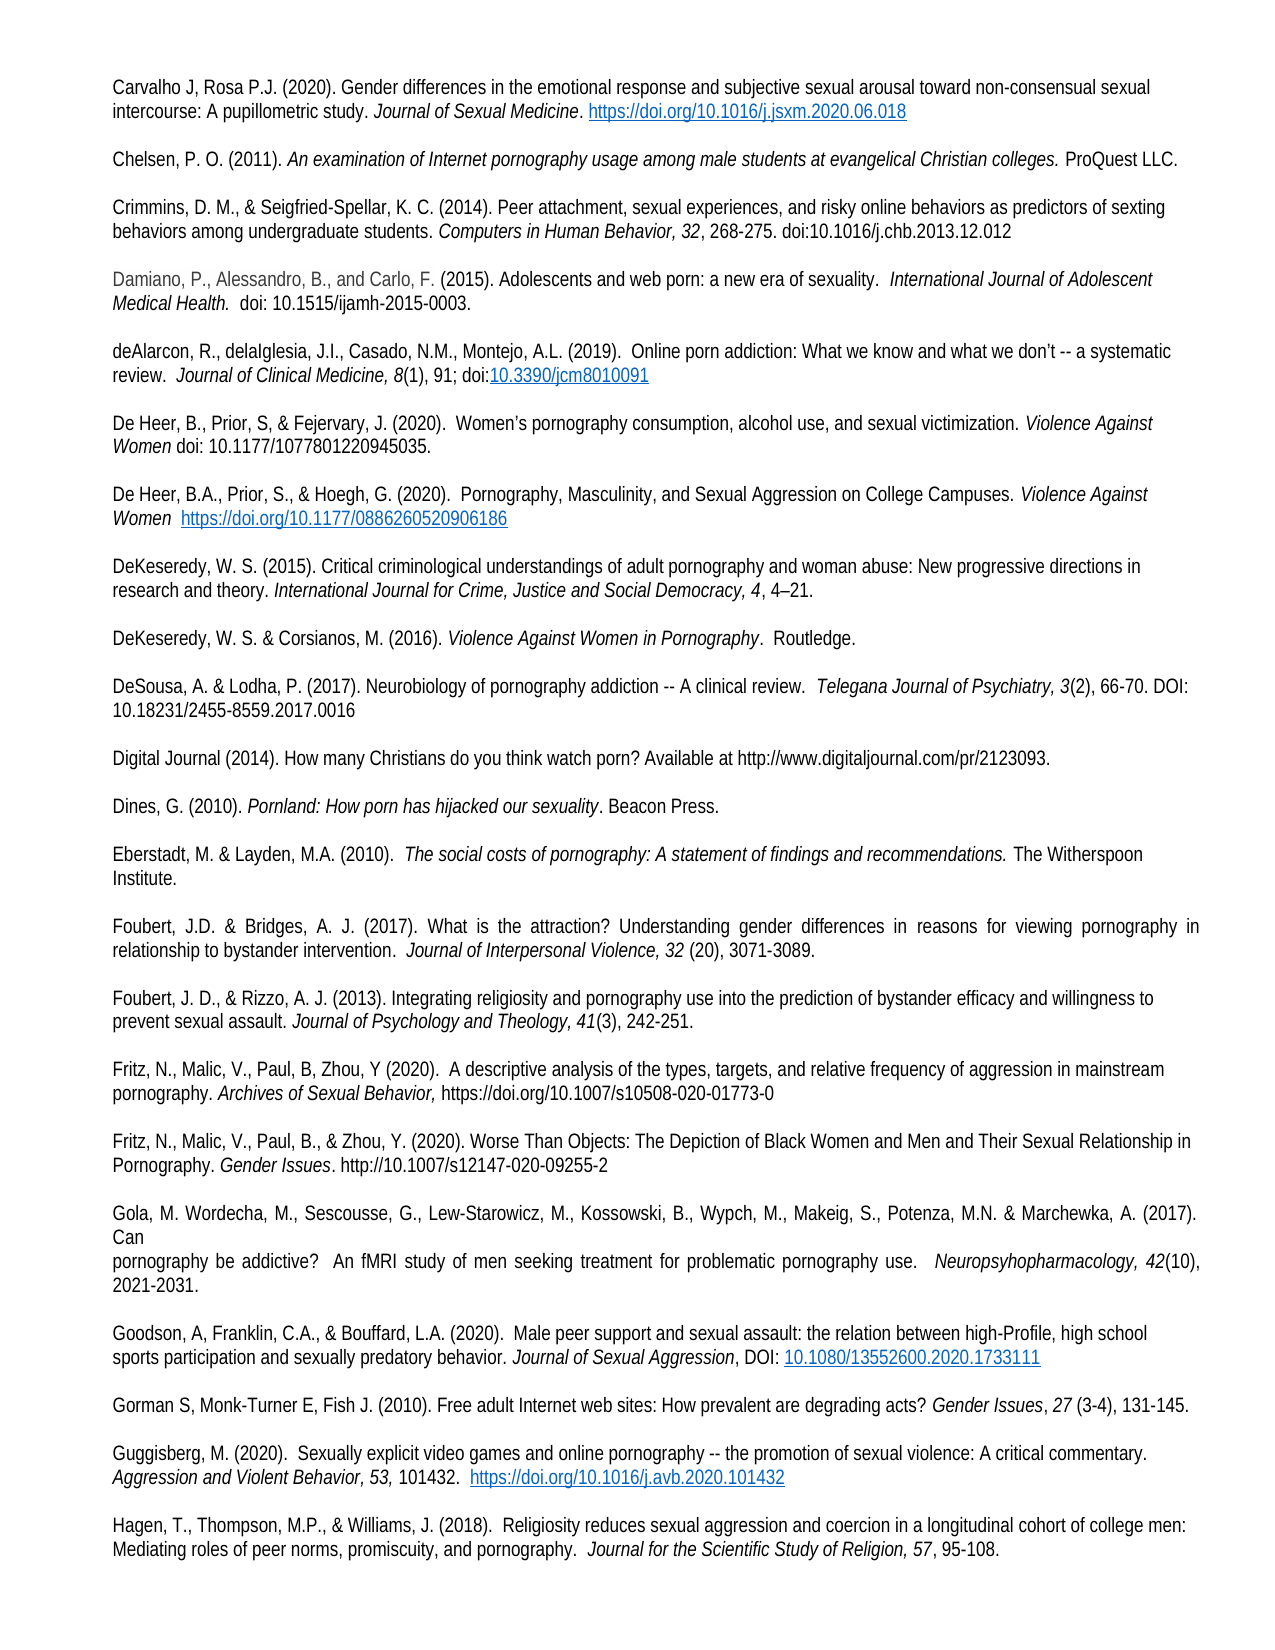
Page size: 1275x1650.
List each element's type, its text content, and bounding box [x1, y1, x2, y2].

text De Heer, B., Prior, S, & Fejervary, J. (2020). Women’s pornography consumption, alcohol use, and sexual victimization. Violence Against Women doi: 10.1177/1077801220945035. [112, 410, 1200, 458]
text Carvalho J, Rosa P.J. (2020). Gender differences in the emotional response and subjective sexual arousal toward non-consensual sexual intercourse: A pupillometric study. Journal of Sexual Medicine. https://doi.org/10.1016/j.jsxm.2020.06.018 [112, 75, 1200, 123]
text Digital Journal (2014). How many Christians do you think watch porn? Available at http://www.digitaljournal.com/pr/2123093. [112, 746, 1200, 770]
text Fritz, N., Malic, V., Paul, B., & Zhou, Y. (2020). Worse Than Objects: The Depiction of Black Women and Men and Their Sexual Relationship in Pornography. Gender Issues. http://10.1007/s12147-020-09255-2 [112, 1129, 1200, 1177]
text pornography be addictive? An fMRI study of men seeking treatment for problematic pornography use. Neuropsyhopharmacology, 42(10), 2021-2031. [112, 1249, 1200, 1297]
text Foubert, J.D. & Bridges, A. J. (2017). What is the attraction? Understanding gender differences in reasons for viewing pornography in relationship to bystander intervention. Journal of Interpersonal Violence, 32 (20), 3071-3089. [112, 913, 1200, 961]
text Eberstadt, M. & Layden, M.A. (2010). The social costs of pornography: A statement of findings and recommendations. The Witherspoon Institute. [112, 842, 1200, 889]
text De Heer, B.A., Prior, S., & Hoegh, G. (2020). Pornography, Masculinity, and Sexual Aggression on College Campuses. Violence Against Women https://doi.org/10.1177/0886260520906186 [112, 482, 1200, 530]
text Foubert, J. D., & Rizzo, A. J. (2013). Integrating religiosity and pornography use into the prediction of bystander efficacy and willingness to prevent sexual assault. Journal of Psychology and Theology, 41(3), 242-251. [112, 985, 1200, 1033]
text Chelsen, P. O. (2011). An examination of Internet pornography usage among male students at evangelical Christian colleges. ProQuest LLC. [112, 147, 1200, 171]
text Damiano, P., Alessandro, B., and Carlo, F. (2015). Adolescents and web porn: a new era of sexuality. International Journal of Adolescent Medical Health. doi: 10.1515/ijamh-2015-0003. [112, 267, 1200, 314]
text Crimmins, D. M., & Seigfried-Spellar, K. C. (2014). Peer attachment, sexual experiences, and risky online behaviors as predictors of sexting behaviors among undergraduate students. Computers in Human Behavior, 32, 268-275. doi:10.1016/j.chb.2013.12.012 [112, 195, 1200, 243]
text DeKeseredy, W. S. & Corsianos, M. (2016). Violence Against Women in Pornography. Routledge. [112, 626, 1200, 650]
text Gola, M. Wordecha, M., Sescousse, G., Lew-Starowicz, M., Kossowski, B., Wypch, M., Makeig, S., Potenza, M.N. & Marchewka, A. (2017). Can [112, 1201, 1200, 1249]
text Mediating roles of peer norms, promiscuity, and pornography. Journal for the Scientific Study of Religion, 57, 95-108. [112, 1536, 1200, 1560]
text Guggisberg, M. (2020). Sexually explicit video games and online pornography -- the promotion of sexual violence: A critical commentary. Aggression and Violent Behavior, 53, 101432. https://doi.org/10.1016/j.avb.2020.101432 [112, 1441, 1200, 1488]
text Dines, G. (2010). Pornland: How porn has hijacked our sexuality. Beacon Press. [112, 794, 1200, 818]
text deAlarcon, R., delaIglesia, J.I., Casado, N.M., Montejo, A.L. (2019). Online porn addiction: What we know and what we don’t -- a systematic review. Journal of Clinical Medicine, 8(1), 91; doi:10.3390/jcm8010091 [112, 338, 1200, 386]
text Gorman S, Monk-Turner E, Fish J. (2010). Free adult Internet web sites: How prevalent are degrading acts? Gender Issues, 27 (3-4), 131-145. [112, 1393, 1200, 1417]
text DeKeseredy, W. S. (2015). Critical criminological understandings of adult pornography and woman abuse: New progressive directions in research and theory. International Journal for Crime, Justice and Social Democracy, 4, 4–21. [112, 554, 1200, 602]
text Goodson, A, Franklin, C.A., & Bouffard, L.A. (2020). Male peer support and sexual assault: the relation between high-Profile, high school sports participation and sexually predatory behavior. Journal of Sexual Aggression, DOI: 10.1080/13552600.2020.1733111 [112, 1321, 1200, 1369]
text DeSousa, A. & Lodha, P. (2017). Neurobiology of pornography addiction -- A clinical review. Telegana Journal of Psychiatry, 3(2), 66-70. DOI: 10.18231/2455-8559.2017.0016 [112, 674, 1200, 722]
text Fritz, N., Malic, V., Paul, B, Zhou, Y (2020). A descriptive analysis of the types, targets, and relative frequency of aggression in mainstream pornography. Archives of Sexual Behavior, https://doi.org/10.1007/s10508-020-01773-0 [112, 1057, 1200, 1105]
text Hagen, T., Thompson, M.P., & Williams, J. (2018). Religiosity reduces sexual aggression and coercion in a longitudinal cohort of college men: [112, 1512, 1200, 1536]
